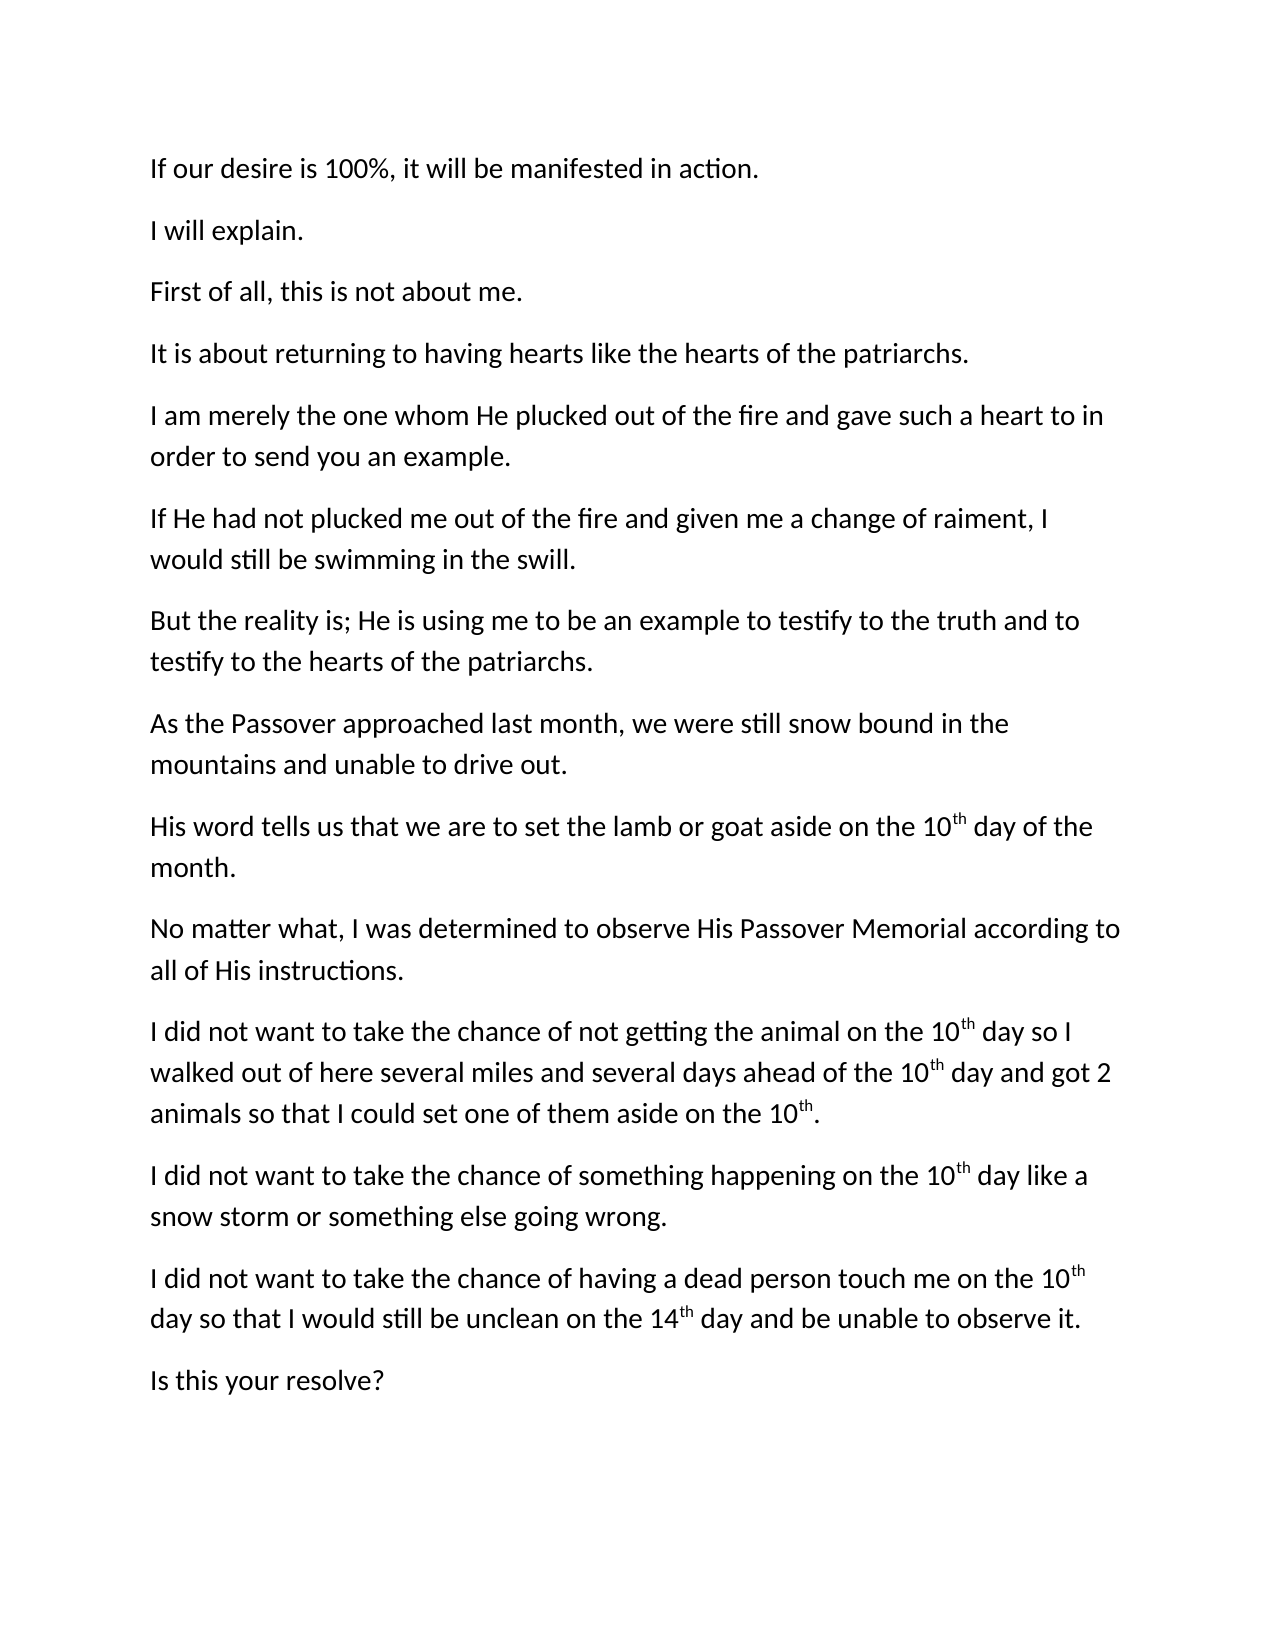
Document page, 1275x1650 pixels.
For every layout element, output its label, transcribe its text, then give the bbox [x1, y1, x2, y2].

text If He had not plucked me out of the fire and given me a change of raiment, I would still be swimming in the swill. [150, 500, 1125, 576]
text I will explain. [150, 212, 1125, 247]
text I did not want to take the chance of not getting the animal on the 10th day so I walked out of here several miles and several days ahead of the 10th day and got 2 animals so that I could set one of them aside on the 10th. [150, 1013, 1125, 1131]
text As the Passover approached last month, we were still snow bound in the mountains and unable to drive out. [150, 705, 1125, 782]
text I did not want to take the chance of having a dead person touch me on the 10th day so that I would still be unclean on the 14th day and be unable to observe it. [150, 1260, 1125, 1336]
text First of all, this is not about me. [150, 273, 1125, 309]
text If our desire is 100%, it will be manifested in action. [150, 150, 1125, 186]
text But the reality is; He is using me to be an example to testify to the truth and to testify to the hearts of the patriarchs. [150, 602, 1125, 679]
text His word tells us that we are to set the lamb or goat aside on the 10th day of the month. [150, 808, 1125, 884]
text It is about returning to having hearts like the hearts of the patriarchs. [150, 335, 1125, 371]
text No matter what, I was determined to observe His Passover Memorial according to all of His instructions. [150, 911, 1125, 987]
text I am merely the one whom He plucked out of the fire and gave such a heart to in order to send you an example. [150, 397, 1125, 474]
text Is this your resolve? [150, 1362, 1125, 1398]
text I did not want to take the chance of something happening on the 10th day like a snow storm or something else going wrong. [150, 1157, 1125, 1233]
